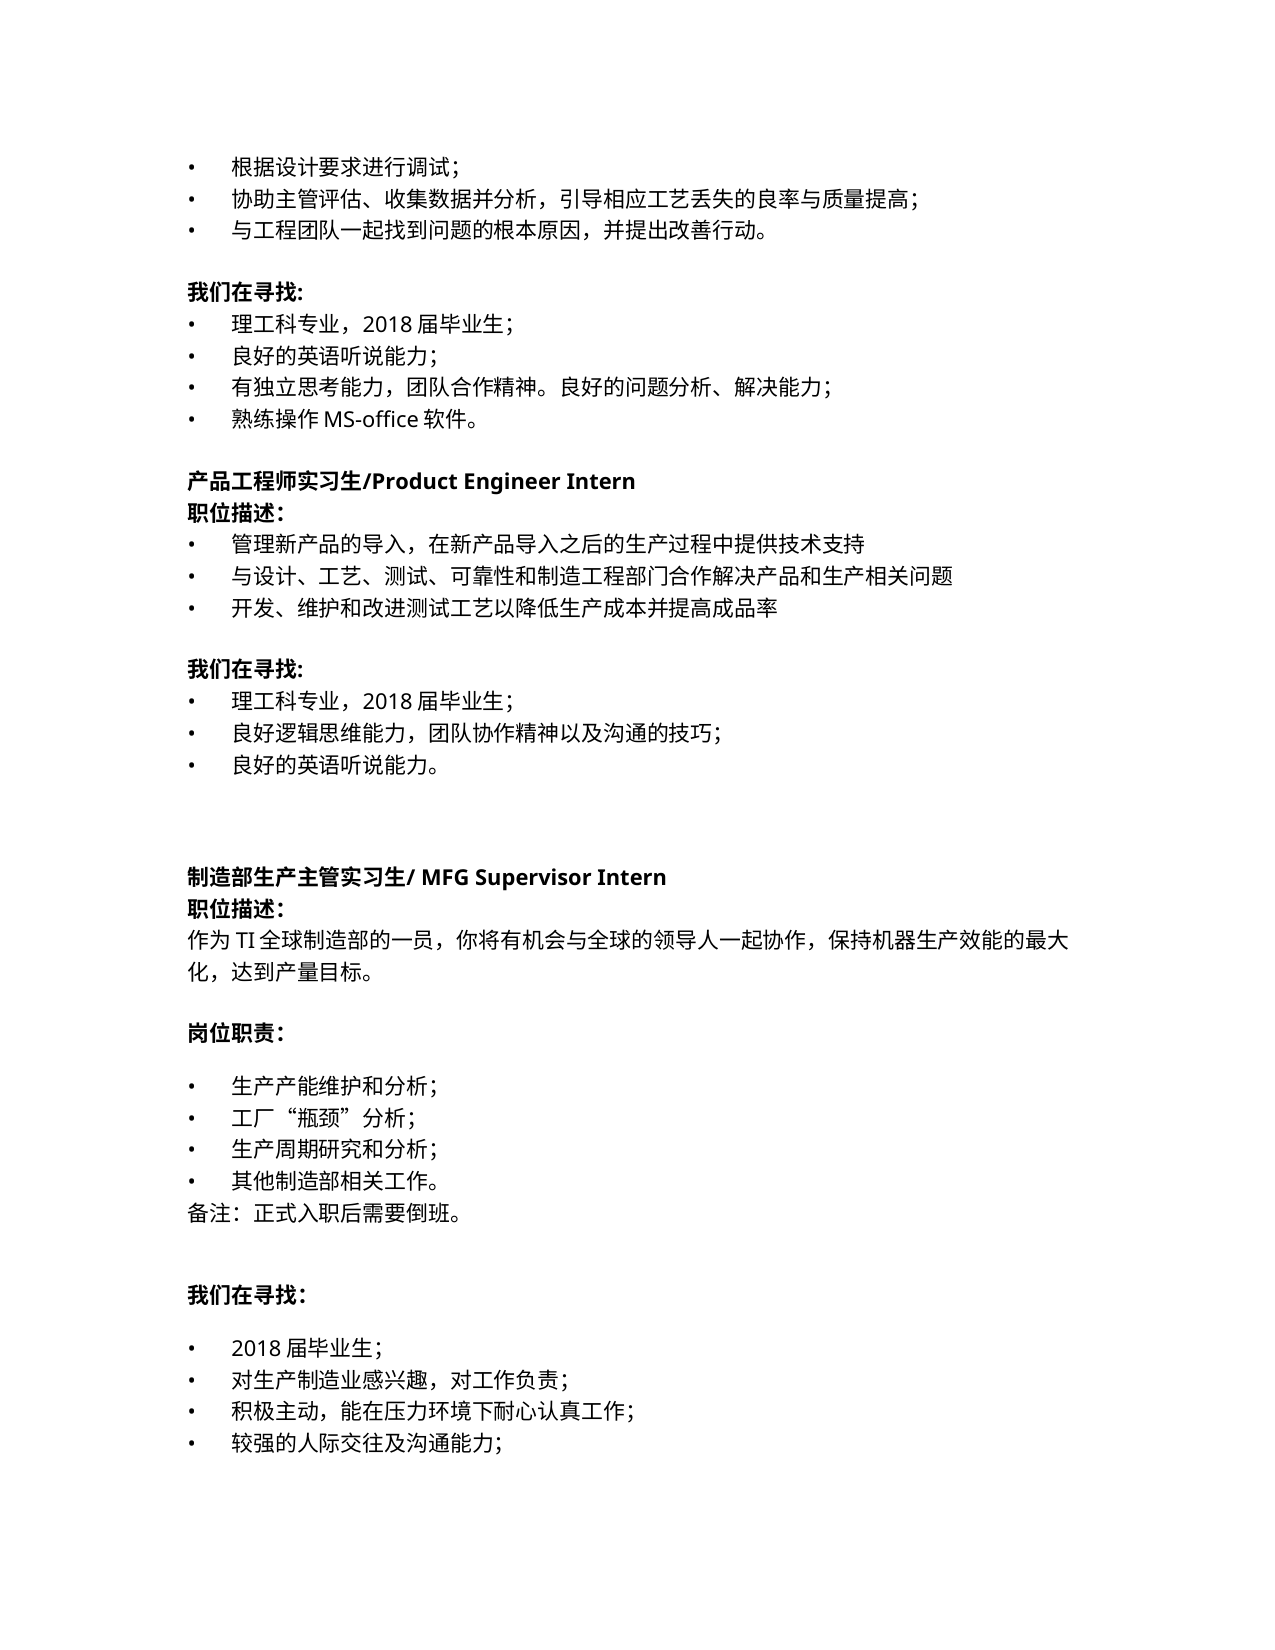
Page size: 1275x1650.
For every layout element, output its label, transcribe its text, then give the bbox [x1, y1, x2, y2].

list 根据设计要求进行调试； [187, 150, 1087, 182]
list 生产周期研究和分析； [187, 1132, 1087, 1164]
text 制造部生产主管实习生/ MFG Supervisor Intern [187, 860, 1087, 892]
text 我们在寻找: [187, 275, 1087, 307]
text 我们在寻找: [187, 652, 1087, 684]
text 作为TI全球制造部的一员，你将有机会与全球的领导人一起协作，保持机器生产效能的最大化，达到产量目标。 [187, 923, 1087, 987]
text 备注：正式入职后需要倒班。 [187, 1196, 1087, 1228]
list 良好的英语听说能力； [187, 339, 1087, 370]
list 良好逻辑思维能力，团队协作精神以及沟通的技巧； [187, 716, 1087, 748]
list 良好的英语听说能力。 [187, 748, 1087, 779]
list 较强的人际交往及沟通能力； [187, 1426, 1087, 1458]
list 与设计、工艺、测试、可靠性和制造工程部门合作解决产品和生产相关问题 [187, 559, 1087, 591]
list 理工科专业，2018届毕业生； [187, 684, 1087, 716]
list 对生产制造业感兴趣，对工作负责； [187, 1363, 1087, 1394]
text 职位描述： [187, 892, 1087, 923]
text 岗位职责： [187, 1016, 1087, 1048]
list 与工程团队一起找到问题的根本原因，并提出改善行动。 [187, 213, 1087, 245]
list 其他制造部相关工作。 [187, 1164, 1087, 1196]
list 工厂“瓶颈”分析； [187, 1101, 1087, 1132]
text 产品工程师实习生/Product Engineer Intern [187, 464, 1087, 496]
list 2018届毕业生； [187, 1331, 1087, 1363]
text 我们在寻找： [187, 1278, 1087, 1310]
list 理工科专业，2018届毕业生； [187, 307, 1087, 339]
list 协助主管评估、收集数据并分析，引导相应工艺丢失的良率与质量提高； [187, 182, 1087, 213]
list 生产产能维护和分析； [187, 1069, 1087, 1101]
list 管理新产品的导入，在新产品导入之后的生产过程中提供技术支持 [187, 527, 1087, 559]
list 积极主动，能在压力环境下耐心认真工作； [187, 1394, 1087, 1426]
list 开发、维护和改进测试工艺以降低生产成本并提高成品率 [187, 591, 1087, 622]
list 熟练操作MS-office软件。 [187, 402, 1087, 434]
text 职位描述： [187, 496, 1087, 527]
list 有独立思考能力，团队合作精神。良好的问题分析、解决能力； [187, 370, 1087, 402]
